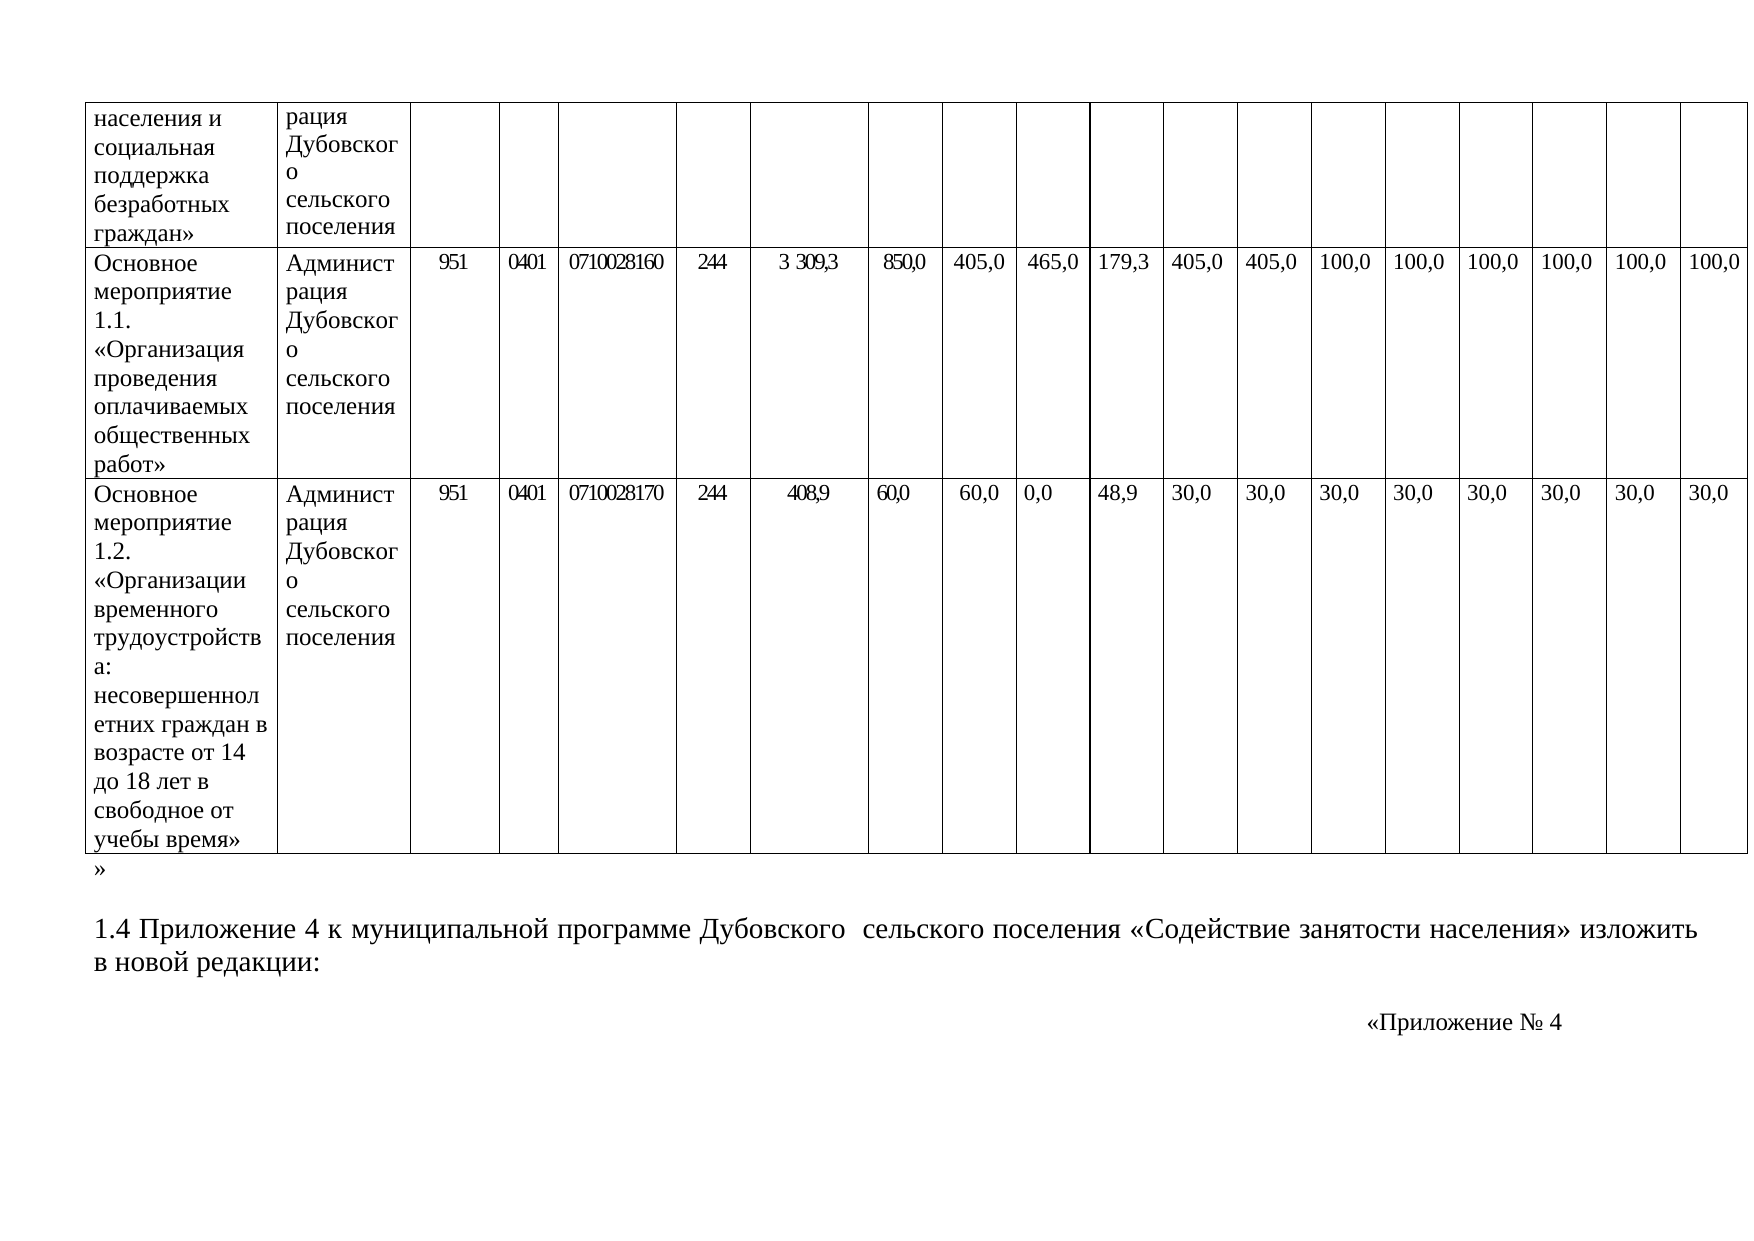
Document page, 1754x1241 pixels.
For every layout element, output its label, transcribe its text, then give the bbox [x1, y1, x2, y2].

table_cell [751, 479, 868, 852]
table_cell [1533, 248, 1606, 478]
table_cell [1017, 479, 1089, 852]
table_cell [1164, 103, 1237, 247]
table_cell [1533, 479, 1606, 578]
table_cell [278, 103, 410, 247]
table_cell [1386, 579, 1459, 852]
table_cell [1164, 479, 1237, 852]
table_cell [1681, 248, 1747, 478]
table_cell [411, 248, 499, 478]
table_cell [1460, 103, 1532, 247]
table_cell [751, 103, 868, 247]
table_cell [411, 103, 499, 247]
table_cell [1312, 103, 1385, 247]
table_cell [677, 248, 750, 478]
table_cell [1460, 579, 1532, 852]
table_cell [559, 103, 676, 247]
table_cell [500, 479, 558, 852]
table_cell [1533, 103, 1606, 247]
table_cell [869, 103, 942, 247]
text «Приложение № 4 [1231, 1007, 1698, 1036]
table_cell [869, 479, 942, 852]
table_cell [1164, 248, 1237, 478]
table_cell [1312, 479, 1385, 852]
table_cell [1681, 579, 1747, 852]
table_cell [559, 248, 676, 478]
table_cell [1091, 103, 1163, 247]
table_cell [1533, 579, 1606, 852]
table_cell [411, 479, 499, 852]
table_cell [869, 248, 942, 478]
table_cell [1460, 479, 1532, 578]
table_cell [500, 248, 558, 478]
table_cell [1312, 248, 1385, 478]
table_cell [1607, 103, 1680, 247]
text » [94, 854, 1698, 882]
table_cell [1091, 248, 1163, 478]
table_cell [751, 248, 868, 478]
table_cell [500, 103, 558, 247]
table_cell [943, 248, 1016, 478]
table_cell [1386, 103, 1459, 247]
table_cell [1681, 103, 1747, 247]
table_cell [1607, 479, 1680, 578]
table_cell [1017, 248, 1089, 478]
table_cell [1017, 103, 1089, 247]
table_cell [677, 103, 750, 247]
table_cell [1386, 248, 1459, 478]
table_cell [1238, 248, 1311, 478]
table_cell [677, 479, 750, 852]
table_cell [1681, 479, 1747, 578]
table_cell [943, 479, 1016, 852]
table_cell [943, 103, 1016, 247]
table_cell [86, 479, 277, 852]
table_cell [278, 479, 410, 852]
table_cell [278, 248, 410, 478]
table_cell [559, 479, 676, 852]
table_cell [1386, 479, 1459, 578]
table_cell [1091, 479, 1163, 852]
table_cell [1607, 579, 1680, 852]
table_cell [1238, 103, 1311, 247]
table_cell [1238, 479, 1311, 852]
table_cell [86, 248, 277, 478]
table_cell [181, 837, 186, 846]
text 1.4 Приложение 4 к муниципальной программе Дубовского сельского поселения «Содействие занятости населения» изложить в новой редакции: [94, 911, 1698, 978]
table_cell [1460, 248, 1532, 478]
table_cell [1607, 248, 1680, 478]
